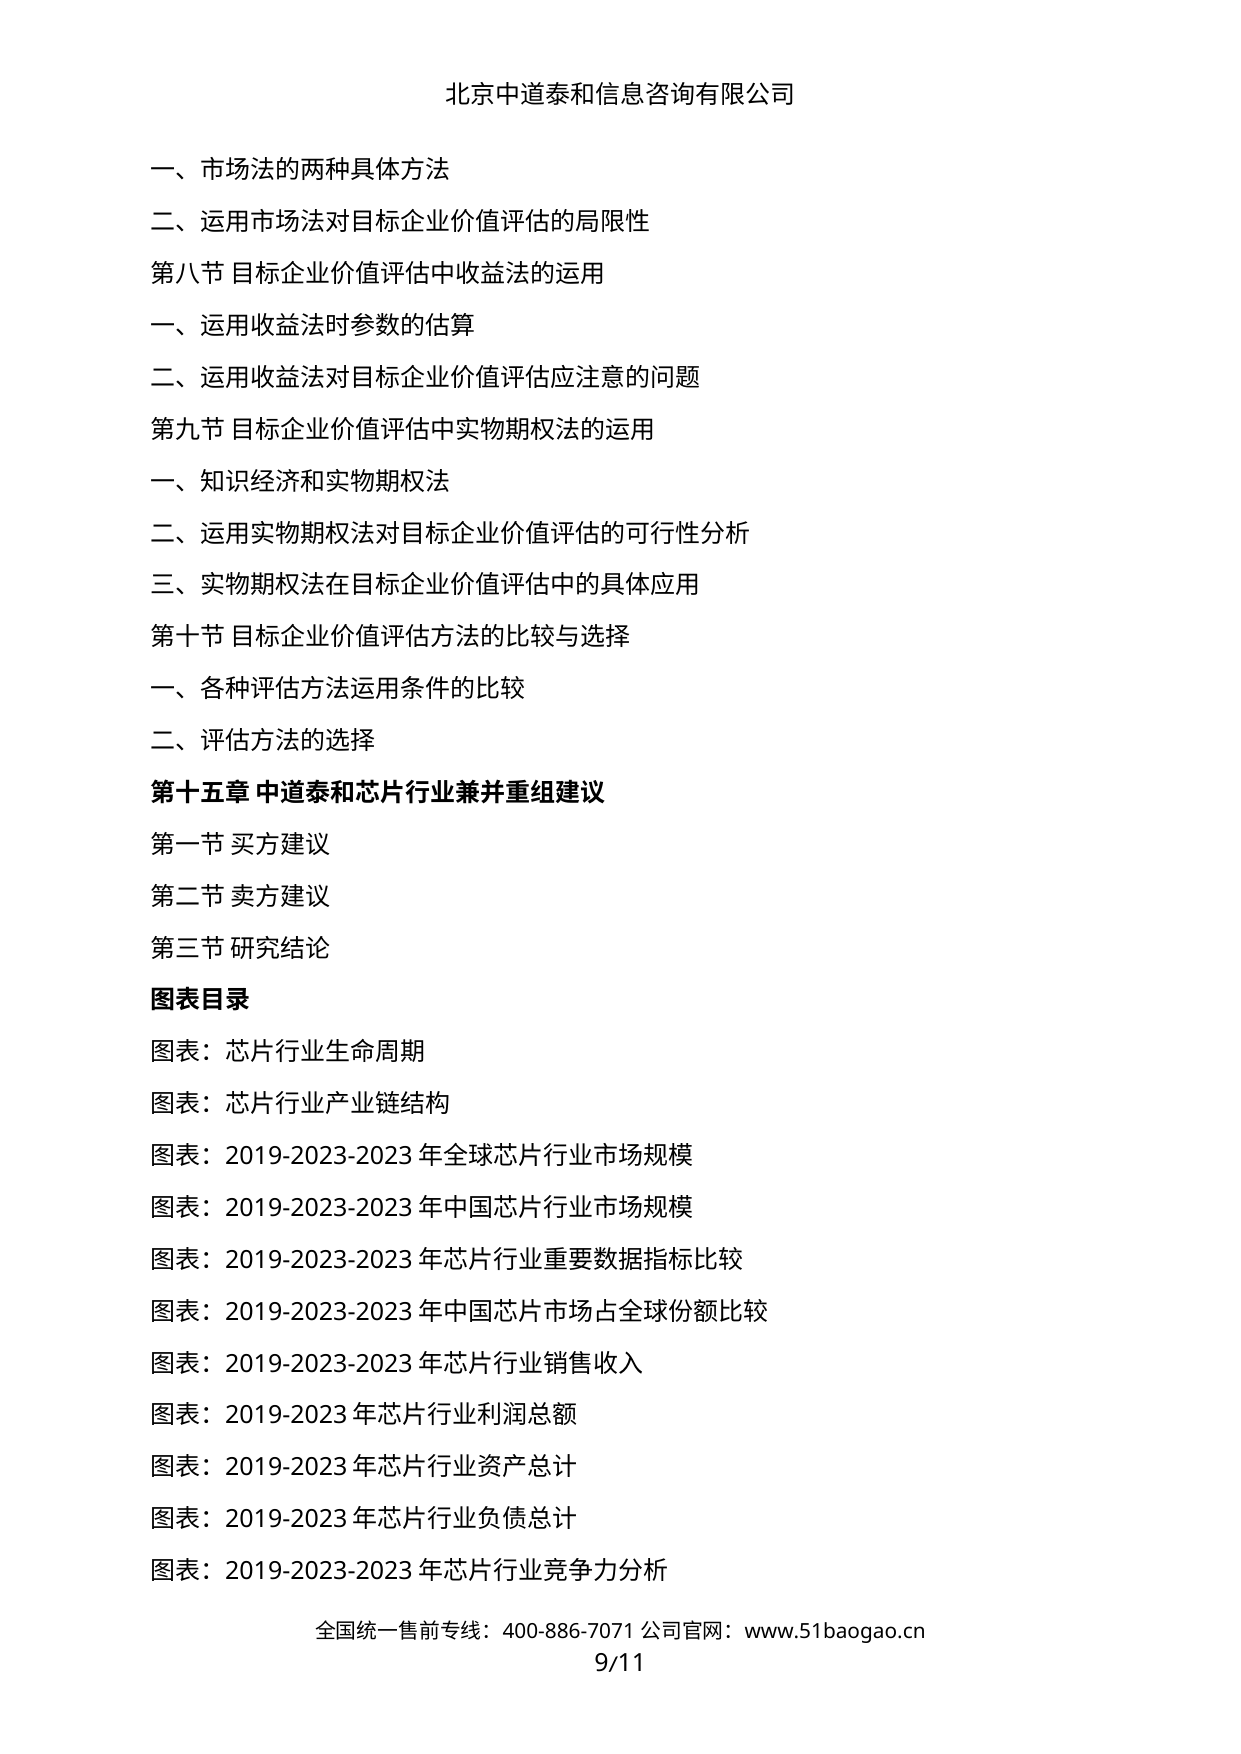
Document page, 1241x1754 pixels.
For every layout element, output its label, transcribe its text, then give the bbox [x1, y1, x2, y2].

text 图表：2019-2023-2023年中国芯片市场占全球份额比较 [150, 1291, 1090, 1327]
text 图表目录 [150, 980, 1090, 1016]
text 一、知识经济和实物期权法 [150, 461, 1090, 497]
text 图表：2019-2023-2023年芯片行业销售收入 [150, 1343, 1090, 1379]
text 图表：2019-2023年芯片行业利润总额 [150, 1395, 1090, 1431]
text 图表：2019-2023-2023年芯片行业竞争力分析 [150, 1551, 1090, 1587]
text 图表：2019-2023-2023年芯片行业重要数据指标比较 [150, 1239, 1090, 1276]
text 三、实物期权法在目标企业价值评估中的具体应用 [150, 565, 1090, 601]
text 第三节 研究结论 [150, 928, 1090, 964]
text 第十五章 中道泰和芯片行业兼并重组建议 [150, 772, 1090, 809]
text 图表：2019-2023-2023年中国芯片行业市场规模 [150, 1187, 1090, 1224]
text 第二节 卖方建议 [150, 876, 1090, 912]
text 第十节 目标企业价值评估方法的比较与选择 [150, 617, 1090, 653]
text 一、运用收益法时参数的估算 [150, 306, 1090, 342]
text 二、评估方法的选择 [150, 721, 1090, 757]
text 图表：芯片行业生命周期 [150, 1032, 1090, 1068]
text 第八节 目标企业价值评估中收益法的运用 [150, 254, 1090, 290]
text 一、市场法的两种具体方法 [150, 150, 1090, 186]
text 二、运用市场法对目标企业价值评估的局限性 [150, 202, 1090, 238]
text 图表：2019-2023年芯片行业资产总计 [150, 1447, 1090, 1483]
text 第一节 买方建议 [150, 824, 1090, 861]
text 二、运用收益法对目标企业价值评估应注意的问题 [150, 357, 1090, 394]
text 图表：芯片行业产业链结构 [150, 1084, 1090, 1120]
text 图表：2019-2023-2023年全球芯片行业市场规模 [150, 1136, 1090, 1172]
text 二、运用实物期权法对目标企业价值评估的可行性分析 [150, 513, 1090, 549]
text 第九节 目标企业价值评估中实物期权法的运用 [150, 409, 1090, 446]
text 一、各种评估方法运用条件的比较 [150, 669, 1090, 705]
text 图表：2019-2023年芯片行业负债总计 [150, 1499, 1090, 1535]
